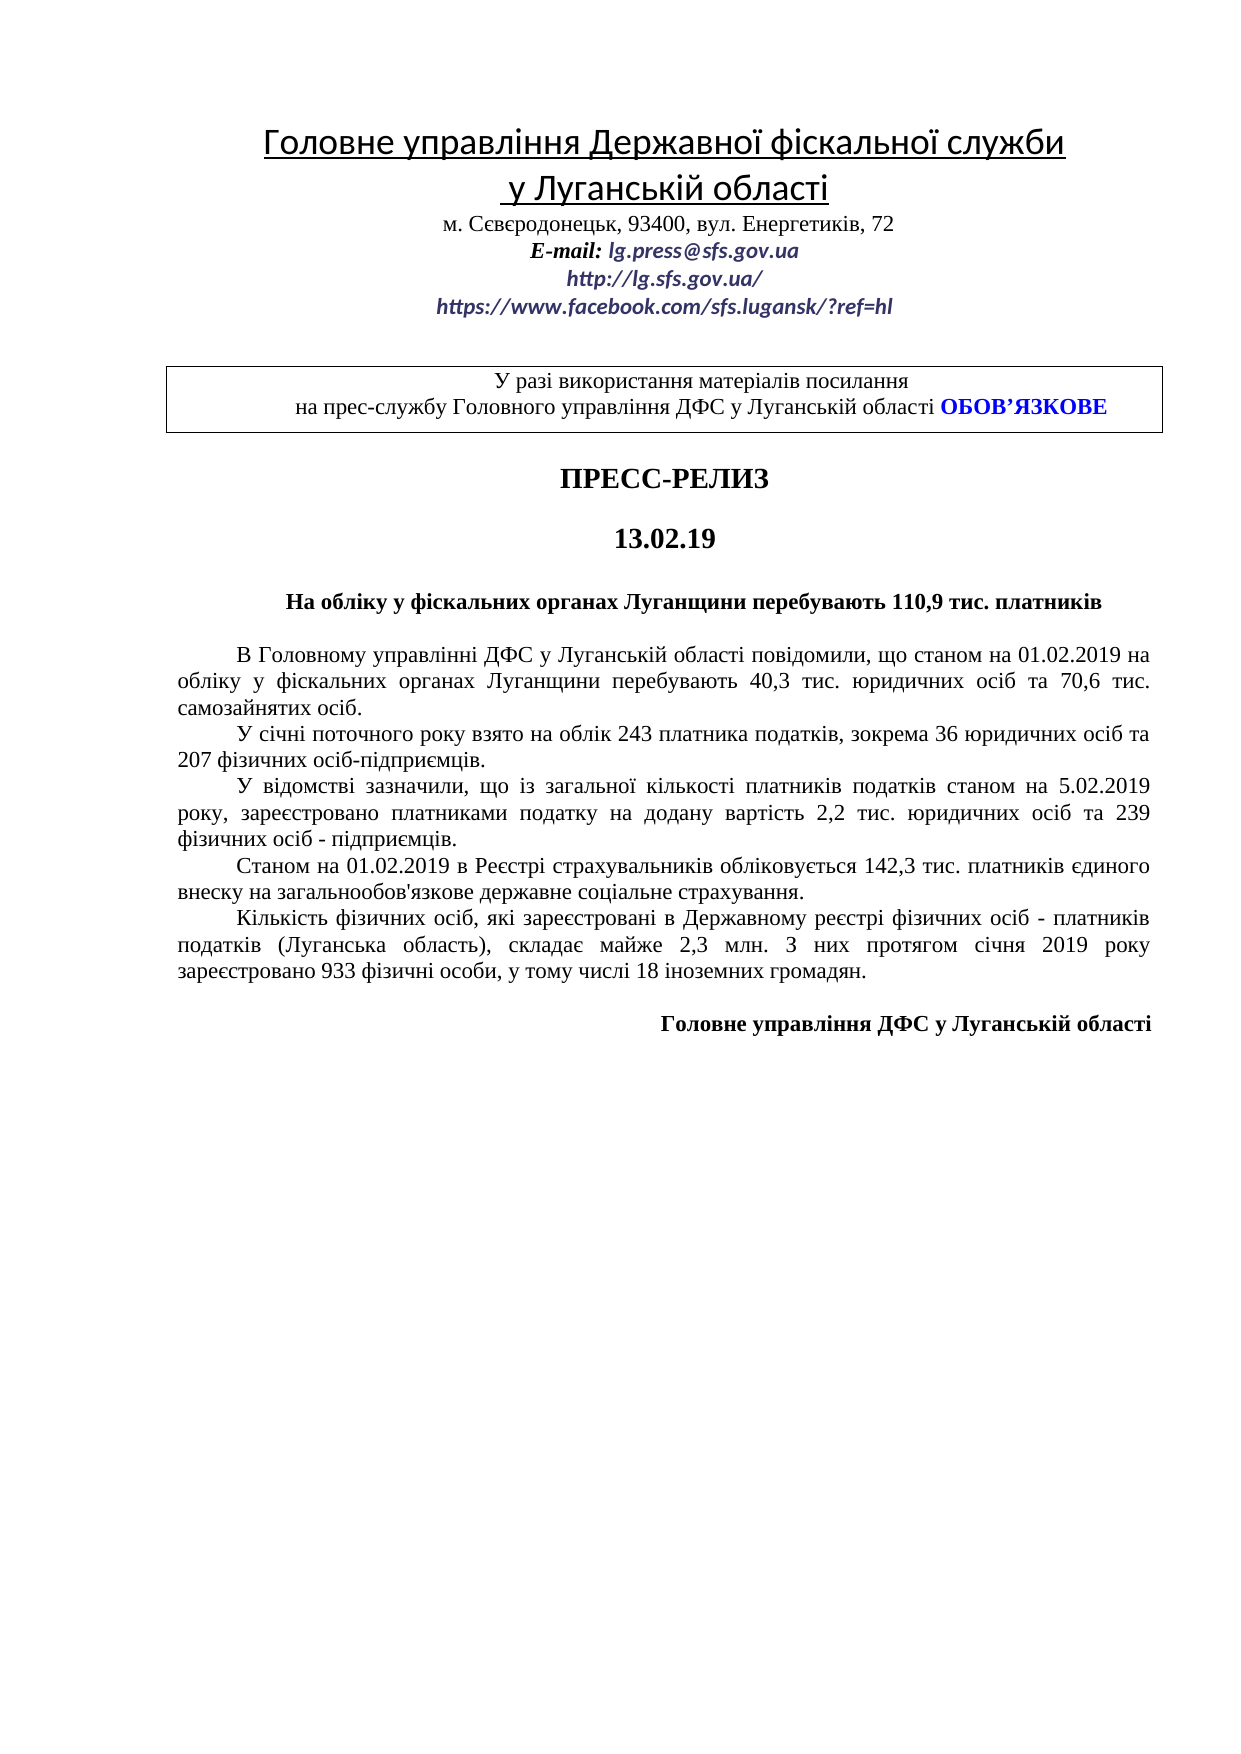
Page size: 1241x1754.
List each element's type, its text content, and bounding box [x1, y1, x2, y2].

text ПРЕСС-РЕЛИЗ [177, 461, 1152, 495]
text м. Сєвєродонецьк, 93400, вул. Енергетиків, 72 [177, 210, 1160, 236]
text Станом на 01.02.2019 в Реєстрі страхувальників обліковується 142,3 тис. платників єдиного внеску на загальнообов'язкове державне соціальне страхування. [177, 852, 1152, 904]
text У відомстві зазначили, що із загальної кількості платників податків станом на 5.02.2019 року, зареєстровано платниками податку на додану вартість 2,2 тис. юридичних осіб та 239 фізичних осіб - підприємців. [177, 773, 1152, 852]
text 13.02.19 [177, 521, 1152, 554]
title Головне управління Державної фіскальної служби [177, 118, 1152, 164]
text На обліку у фіскальних органах Луганщини перебувають 110,9 тис. платників [177, 588, 1152, 614]
title у Луганській області [177, 164, 1152, 210]
table_header У разі використання матеріалів посилання на прес-службу Головного управління ДФС у Луганській області ОБОВ’ЯЗКОВЕ [167, 367, 1162, 432]
title https://www.facebook.com/sfs.lugansk/?ref=hl [177, 292, 1152, 320]
text E-mail: lg.press@sfs.gov.ua [177, 236, 1152, 264]
text Кількість фізичних осіб, які зареєстровані в Державному реєстрі фізичних осіб - платників податків (Луганська область), складає майже 2,3 млн. З них протягом січня 2019 року зареєстровано 933 фізичні особи, у тому числі 18 іноземних громадян. [177, 904, 1152, 983]
text В Головному управлінні ДФС у Луганській області повідомили, що станом на 01.02.2019 на обліку у фіскальних органах Луганщини перебувають 40,3 тис. юридичних осіб та 70,6 тис. самозайнятих осіб. [177, 641, 1152, 720]
text Головне управління ДФС у Луганській області [177, 1010, 1152, 1036]
title http://lg.sfs.gov.ua/ [177, 264, 1152, 292]
text У січні поточного року взято на облік 243 платника податків, зокрема 36 юридичних осіб та 207 фізичних осіб-підприємців. [177, 720, 1152, 773]
